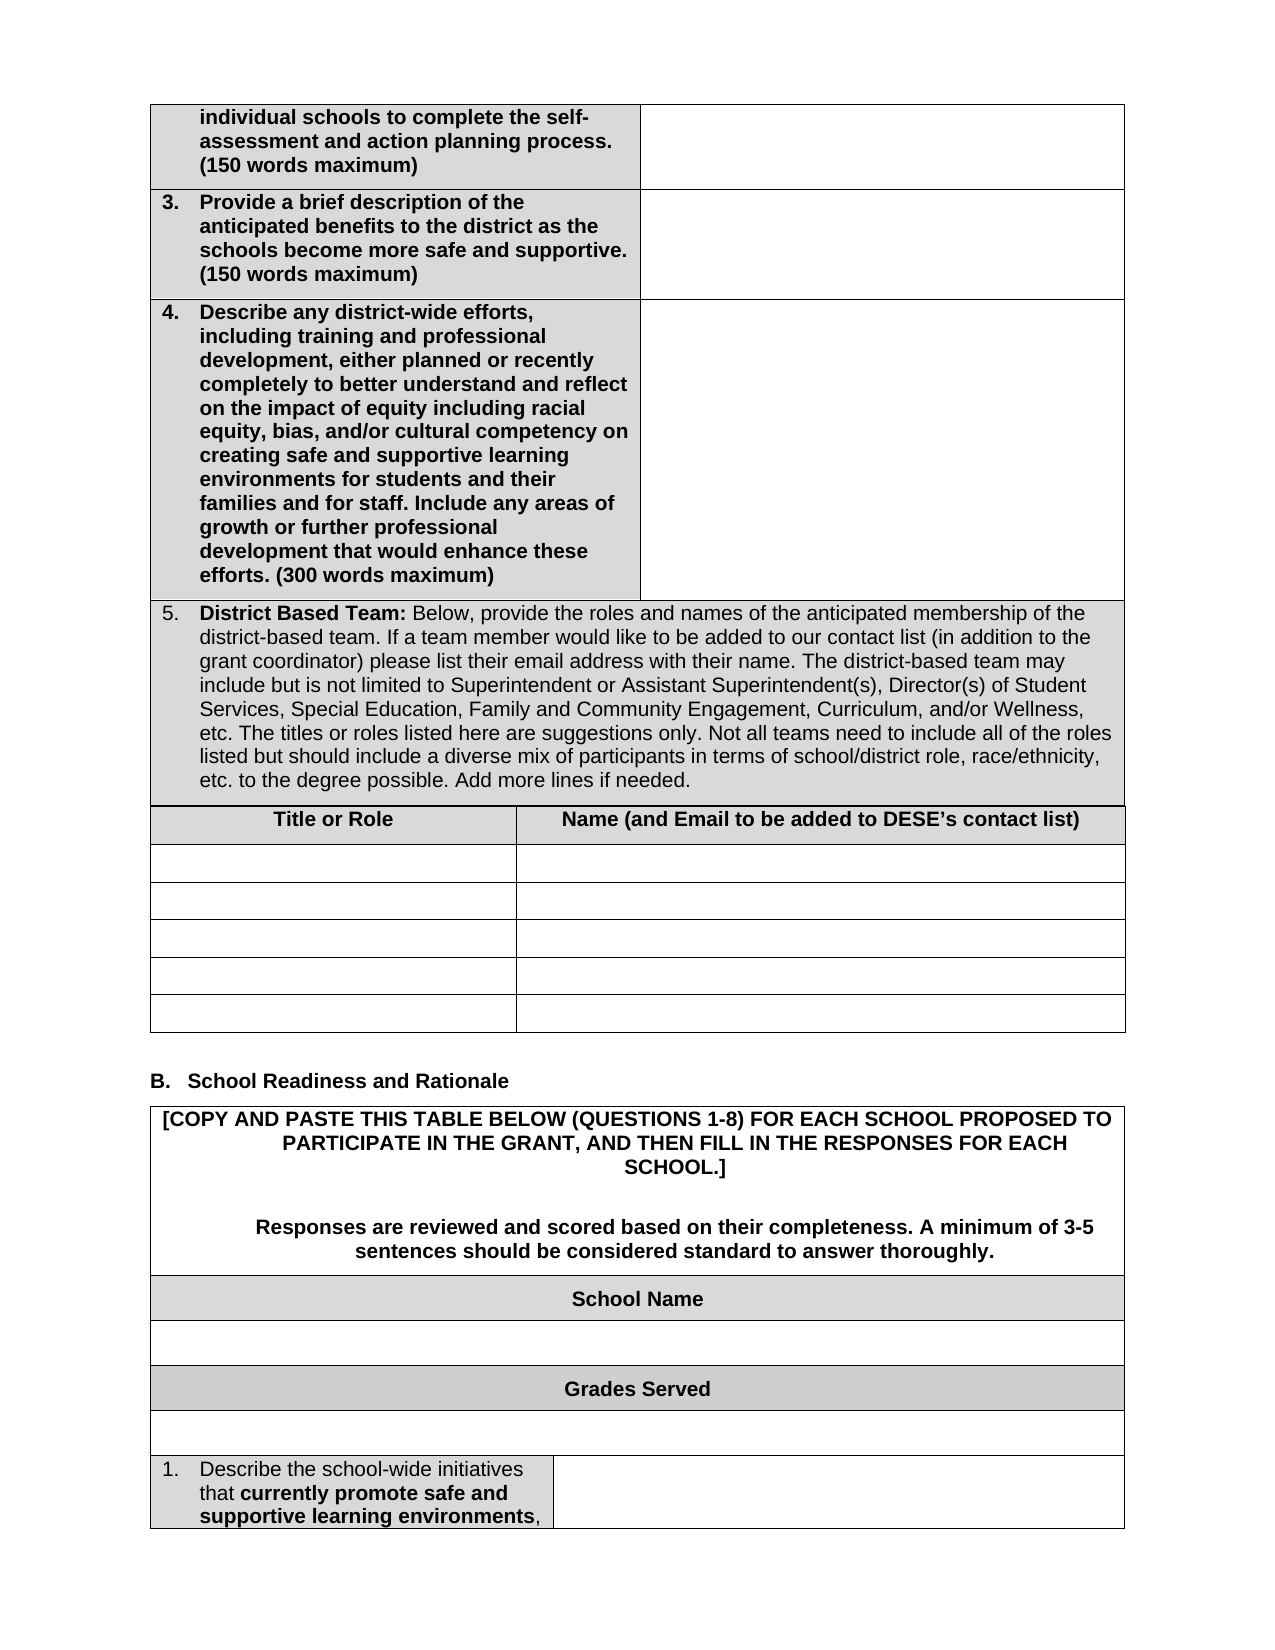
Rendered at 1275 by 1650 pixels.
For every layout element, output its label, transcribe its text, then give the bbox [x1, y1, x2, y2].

table_cell [517, 958, 1125, 994]
table_cell [151, 958, 516, 994]
table_cell [151, 1321, 1124, 1365]
table_cell Grades Served [151, 1366, 1124, 1410]
table_cell [151, 995, 516, 1032]
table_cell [151, 1456, 553, 1528]
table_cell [151, 105, 640, 189]
table_header Title or Role [151, 807, 516, 844]
table_cell [641, 300, 1124, 599]
table_cell [517, 883, 1125, 919]
table_cell [151, 883, 516, 919]
table_cell Describe any district-wide efforts, including training and professional development, either planned or recently completely to better understand and reflect on the impact of equity including racial equity, bias, and/or cultural competency on creating safe and supportive learning environments for students and their families and for staff. Include any areas of growth or further professional development that would enhance these efforts. (300 words maximum) [151, 300, 640, 599]
table_cell [641, 190, 1124, 298]
table_cell School Name [151, 1276, 1124, 1320]
table_cell [517, 845, 1125, 882]
table_cell [151, 1411, 1124, 1455]
table_cell [517, 995, 1125, 1032]
table_cell [151, 920, 516, 957]
table_cell District Based Team: Below, provide the roles and names of the anticipated membership of the district-based team. If a team member would like to be added to our contact list (in addition to the grant coordinator) please list their email address with their name. The district-based team may include but is not limited to Superintendent or Assistant Superintendent(s), Director(s) of Student Services, Special Education, Family and Community Engagement, Curriculum, and/or Wellness, etc. The titles or roles listed here are suggestions only. Not all teams need to include all of the roles listed but should include a diverse mix of participants in terms of school/district role, race/ethnicity, etc. to the degree possible. Add more lines if needed. [151, 601, 1124, 805]
table_header [COPY AND PASTE THIS TABLE BELOW (QUESTIONS 1-8) FOR EACH SCHOOL PROPOSED TO PARTICIPATE IN THE GRANT, AND THEN FILL IN THE RESPONSES FOR EACH SCHOOL.] Responses are reviewed and scored based on their completeness. A minimum of 3-5 sentences should be considered standard to answer thoroughly. [151, 1107, 1124, 1275]
list School Readiness and Rationale [150, 1069, 1125, 1093]
table_header Name (and Email to be added to DESE’s contact list) [517, 807, 1125, 844]
table_cell [554, 1456, 1124, 1528]
table_cell [641, 105, 1124, 189]
table_cell [517, 920, 1125, 957]
table_cell [151, 845, 516, 882]
table_cell Provide a brief description of the anticipated benefits to the district as the schools become more safe and supportive. (150 words maximum) [151, 190, 640, 298]
